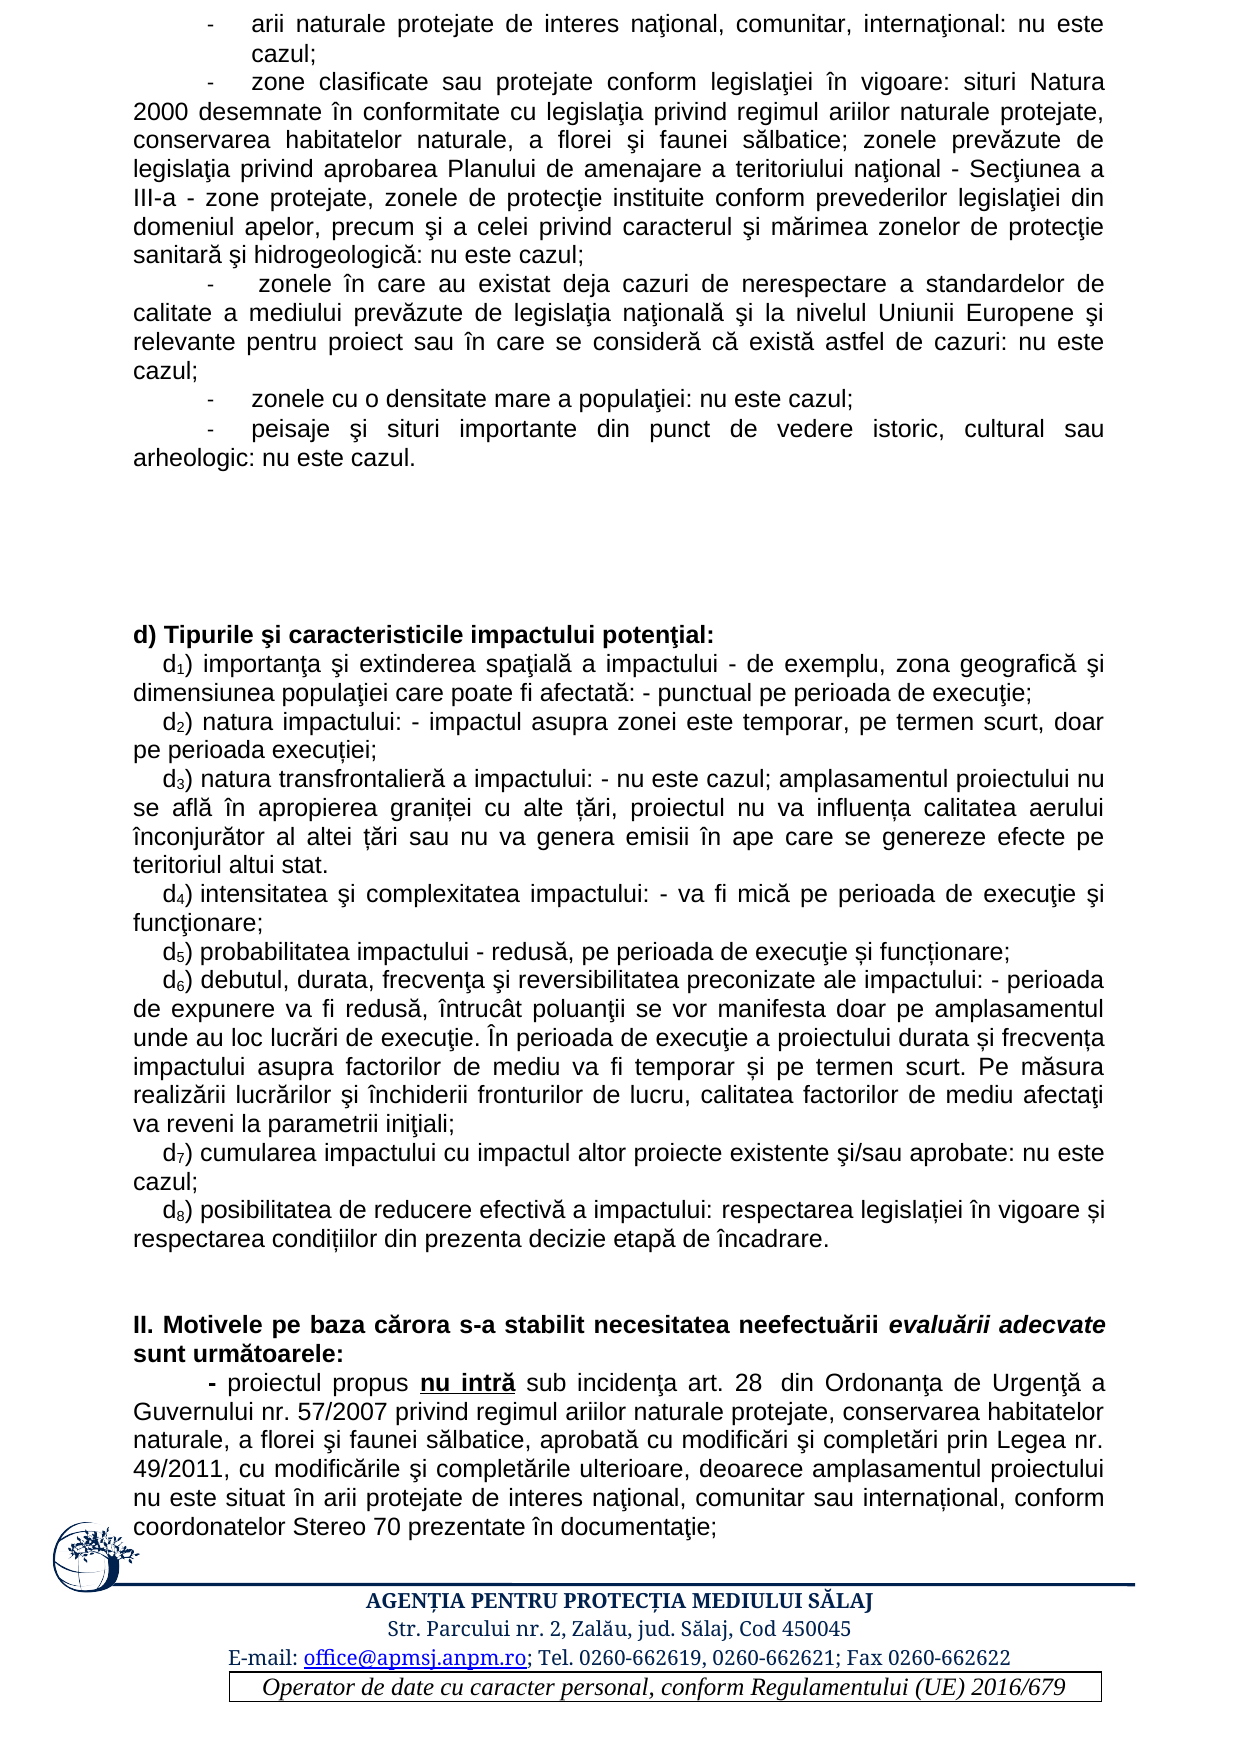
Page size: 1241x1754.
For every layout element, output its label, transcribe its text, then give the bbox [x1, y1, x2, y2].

list zonele în care au existat deja cazuri de nerespectare a standardelor de calitate a mediului prevăzute de legislaţia naţională şi la nivelul Uniunii Europene şi relevante pentru proiect sau în care se consideră că există astfel de cazuri: nu este cazul; [133, 269, 1106, 384]
text d) Tipurile şi caracteristicile impactului potenţial: [133, 620, 1106, 649]
text - proiectul propus nu intră sub incidenţa art. 28 din Ordonanţa de Urgenţă a Guvernului nr. 57/2007 privind regimul ariilor naturale protejate, conservarea habitatelor naturale, a florei şi faunei sălbatice, aprobată cu modificări şi completări prin Legea nr. 49/2011, cu modificările şi completările ulterioare, deoarece amplasamentul proiectului nu este situat ȋn arii protejate de interes naţional, comunitar sau internațional, conform coordonatelor Stereo 70 prezentate în documentaţie; [133, 1368, 1106, 1540]
list peisaje şi situri importante din punct de vedere istoric, cultural sau arheologic: nu este cazul. [133, 413, 1106, 471]
text d4) intensitatea şi complexitatea impactului: - va fi mică pe perioada de execuţie şi funcţionare; [133, 879, 1106, 937]
text d2) natura impactului: - impactul asupra zonei este temporar, pe termen scurt, doar pe perioada execuției; [133, 707, 1106, 764]
list zonele cu o densitate mare a populaţiei: nu este cazul; [133, 384, 1106, 413]
text d8) posibilitatea de reducere efectivă a impactului: respectarea legislației în vigoare și respectarea condițiilor din prezenta decizie etapă de încadrare. [133, 1195, 1106, 1253]
text d7) cumularea impactului cu impactul altor proiecte existente şi/sau aprobate: nu este cazul; [133, 1138, 1106, 1195]
text II. Motivele pe baza cărora s-a stabilit necesitatea neefectuării evaluării adecvate sunt următoarele: [133, 1310, 1106, 1368]
list zone clasificate sau protejate conform legislaţiei în vigoare: situri Natura 2000 desemnate în conformitate cu legislaţia privind regimul ariilor naturale protejate, conservarea habitatelor naturale, a florei şi faunei sălbatice; zonele prevăzute de legislaţia privind aprobarea Planului de amenajare a teritoriului naţional - Secţiunea a III-a - zone protejate, zonele de protecţie instituite conform prevederilor legislaţiei din domeniul apelor, precum şi a celei privind caracterul şi mărimea zonelor de protecţie sanitară şi hidrogeologică: nu este cazul; [133, 67, 1106, 269]
text d6) debutul, durata, frecvenţa şi reversibilitatea preconizate ale impactului: - perioada de expunere va fi redusă, întrucât poluanţii se vor manifesta doar pe amplasamentul unde au loc lucrări de execuţie. În perioada de execuţie a proiectului durata și frecvența impactului asupra factorilor de mediu va fi temporar și pe termen scurt. Pe măsura realizării lucrărilor şi închiderii fronturilor de lucru, calitatea factorilor de mediu afectaţi va reveni la parametrii iniţiali; [133, 965, 1106, 1138]
text d1) importanţa şi extinderea spaţială a impactului - de exemplu, zona geografică şi dimensiunea populaţiei care poate fi afectată: - punctual pe perioada de execuţie; [133, 649, 1106, 707]
text d5) probabilitatea impactului - redusă, pe perioada de execuţie și funcționare; [133, 937, 1106, 965]
list arii naturale protejate de interes naţional, comunitar, internaţional: nu este cazul; [207, 9, 1106, 67]
text d3) natura transfrontalieră a impactului: - nu este cazul; amplasamentul proiectului nu se află în apropierea graniței cu alte țări, proiectul nu va influența calitatea aerului înconjurător al altei țări sau nu va genera emisii în ape care se genereze efecte pe teritoriul altui stat. [133, 764, 1106, 879]
